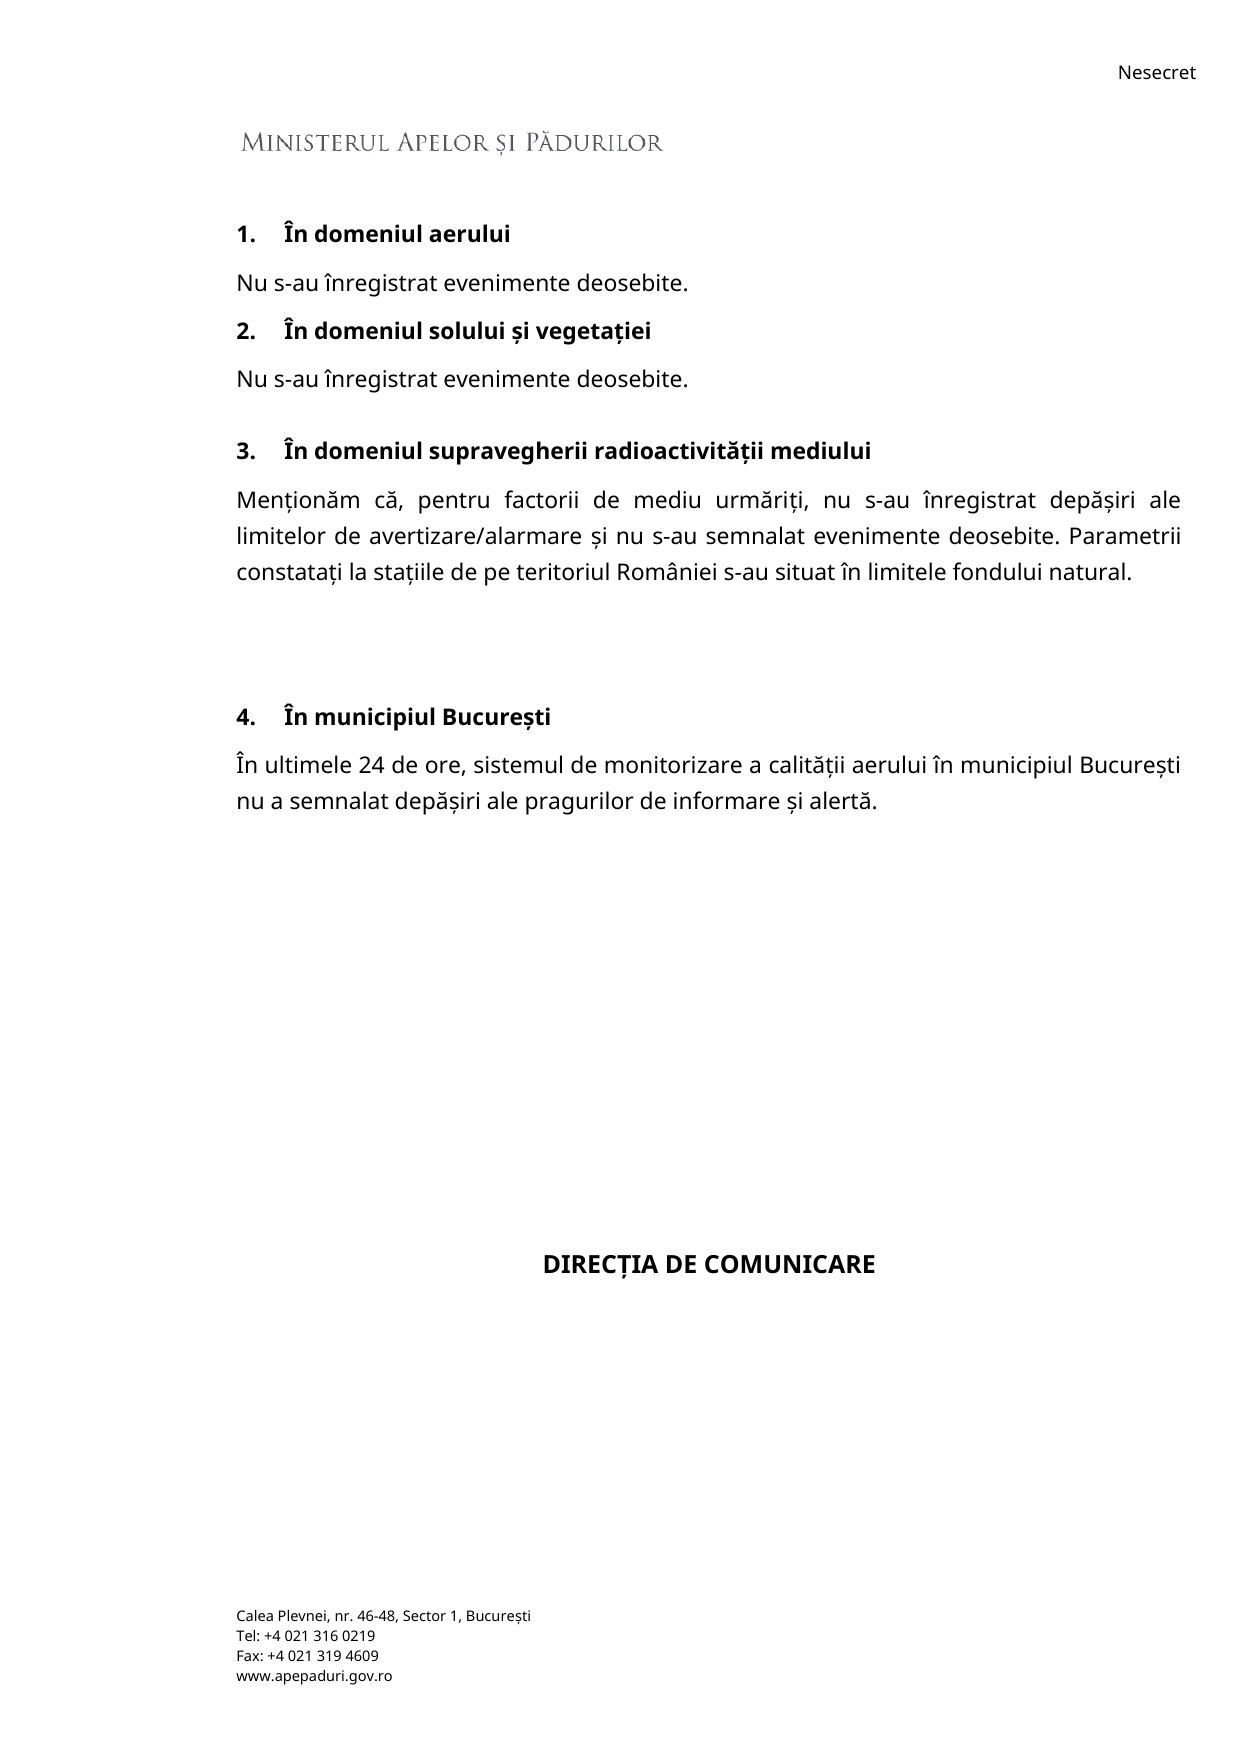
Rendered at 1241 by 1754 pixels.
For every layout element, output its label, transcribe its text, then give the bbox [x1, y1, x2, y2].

text 2. În domeniul solului şi vegetaţiei [236, 315, 1182, 346]
picture [236, 84, 668, 202]
text În ultimele 24 de ore, sistemul de monitorizare a calităţii aerului în municipiul Bucureşti nu a semnalat depăşiri ale pragurilor de informare şi alertă. [236, 749, 1182, 817]
text 3. În domeniul supravegherii radioactivităţii mediului [236, 435, 1182, 467]
text Nu s-au înregistrat evenimente deosebite. [236, 267, 1182, 298]
text Menționăm că, pentru factorii de mediu urmăriți, nu s-au înregistrat depăşiri ale limitelor de avertizare/alarmare și nu s-au semnalat evenimente deosebite. Parametrii constataţi la staţiile de pe teritoriul României s-au situat în limitele fondului natural. [236, 484, 1182, 587]
text Nu s-au înregistrat evenimente deosebite. [236, 363, 1182, 395]
text 1. În domeniul aerului [236, 218, 1182, 249]
text DIRECȚIA DE COMUNICARE [236, 1247, 1182, 1281]
text 4. În municipiul Bucureşti [236, 701, 1182, 732]
